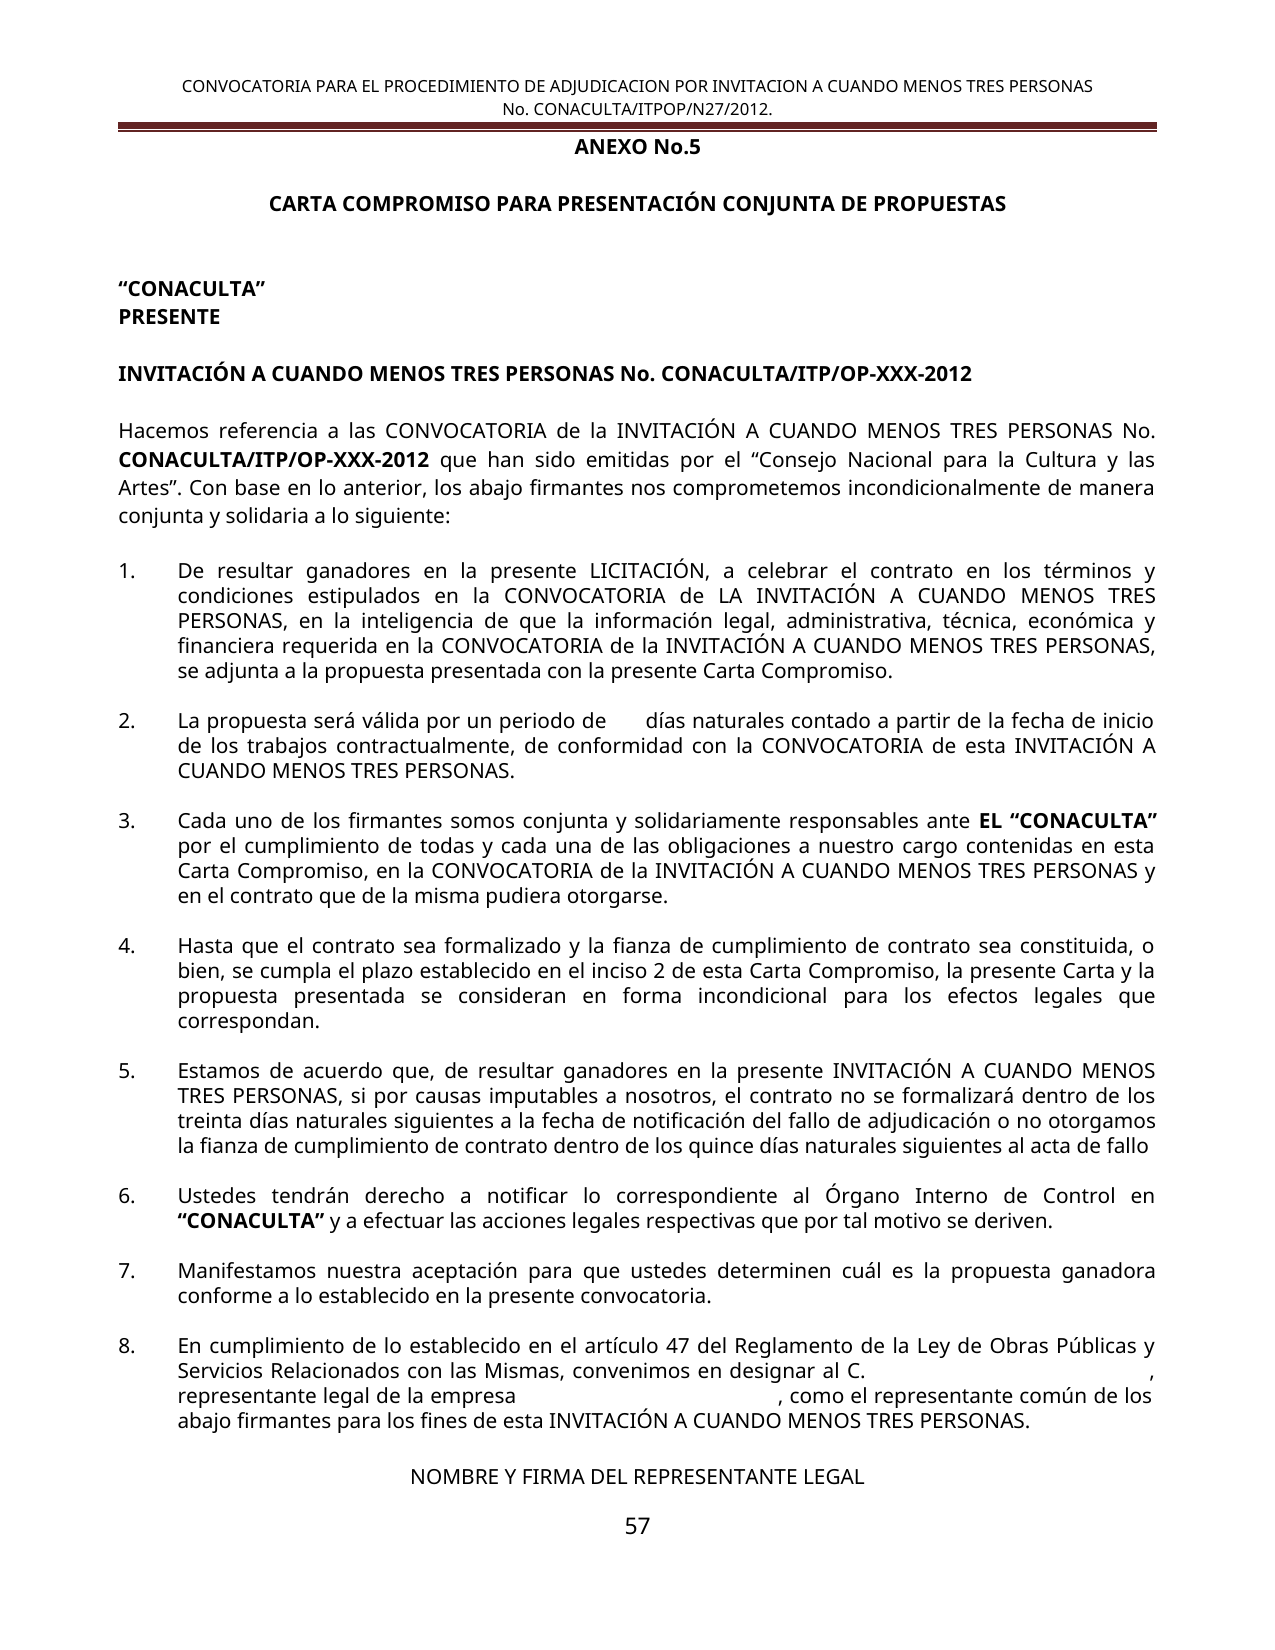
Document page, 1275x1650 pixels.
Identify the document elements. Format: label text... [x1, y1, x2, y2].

list Cada uno de los firmantes somos conjunta y solidariamente responsables ante EL “CONACULTA” por el cumplimiento de todas y cada una de las obligaciones a nuestro cargo contenidas en esta Carta Compromiso, en la CONVOCATORIA de la INVITACIÓN A CUANDO MENOS TRES PERSONAS y en el contrato que de la misma pudiera otorgarse. [118, 808, 1157, 908]
text “CONACULTA” [118, 274, 1157, 302]
list Ustedes tendrán derecho a notificar lo correspondiente al Órgano Interno de Control en “CONACULTA” y a efectuar las acciones legales respectivas que por tal motivo se deriven. [118, 1183, 1157, 1233]
list La propuesta será válida por un periodo de días naturales contado a partir de la fecha de inicio de los trabajos contractualmente, de conformidad con la CONVOCATORIA de esta INVITACIÓN A CUANDO MENOS TRES PERSONAS. [118, 708, 1157, 783]
text PRESENTE [118, 302, 1157, 331]
text CARTA COMPROMISO PARA PRESENTACIÓN CONJUNTA DE PROPUESTAS [118, 189, 1157, 217]
list De resultar ganadores en la presente LICITACIÓN, a celebrar el contrato en los términos y condiciones estipulados en la CONVOCATORIA de LA INVITACIÓN A CUANDO MENOS TRES PERSONAS, en la inteligencia de que la información legal, administrativa, técnica, económica y financiera requerida en la CONVOCATORIA de la INVITACIÓN A CUANDO MENOS TRES PERSONAS, se adjunta a la propuesta presentada con la presente Carta Compromiso. [118, 558, 1157, 683]
list Manifestamos nuestra aceptación para que ustedes determinen cuál es la propuesta ganadora conforme a lo establecido en la presente convocatoria. [118, 1258, 1157, 1308]
list En cumplimiento de lo establecido en el artículo 47 del Reglamento de la Ley de Obras Públicas y Servicios Relacionados con las Mismas, convenimos en designar al C. , representante legal de la empresa , como el representante común de los abajo firmantes para los fines de esta INVITACIÓN A CUANDO MENOS TRES PERSONAS. [118, 1333, 1157, 1433]
list Hasta que el contrato sea formalizado y la fianza de cumplimiento de contrato sea constituida, o bien, se cumpla el plazo establecido en el inciso 2 de esta Carta Compromiso, la presente Carta y la propuesta presentada se consideran en forma incondicional para los efectos legales que correspondan. [118, 933, 1157, 1033]
list Estamos de acuerdo que, de resultar ganadores en la presente INVITACIÓN A CUANDO MENOS TRES PERSONAS, si por causas imputables a nosotros, el contrato no se formalizará dentro de los treinta días naturales siguientes a la fecha de notificación del fallo de adjudicación o no otorgamos la fianza de cumplimiento de contrato dentro de los quince días naturales siguientes al acta de fallo [118, 1058, 1157, 1158]
text NOMBRE Y FIRMA DEL REPRESENTANTE LEGAL [118, 1462, 1157, 1490]
subtitle ANEXO No.5 [118, 132, 1157, 160]
text Hacemos referencia a las CONVOCATORIA de la INVITACIÓN A CUANDO MENOS TRES PERSONAS No. CONACULTA/ITP/OP-XXX-2012 que han sido emitidas por el “Consejo Nacional para la Cultura y las Artes”. Con base en lo anterior, los abajo firmantes nos comprometemos incondicionalmente de manera conjunta y solidaria a lo siguiente: [118, 416, 1157, 530]
text INVITACIÓN A CUANDO MENOS TRES PERSONAS No. CONACULTA/ITP/OP-XXX-2012 [118, 359, 1157, 388]
